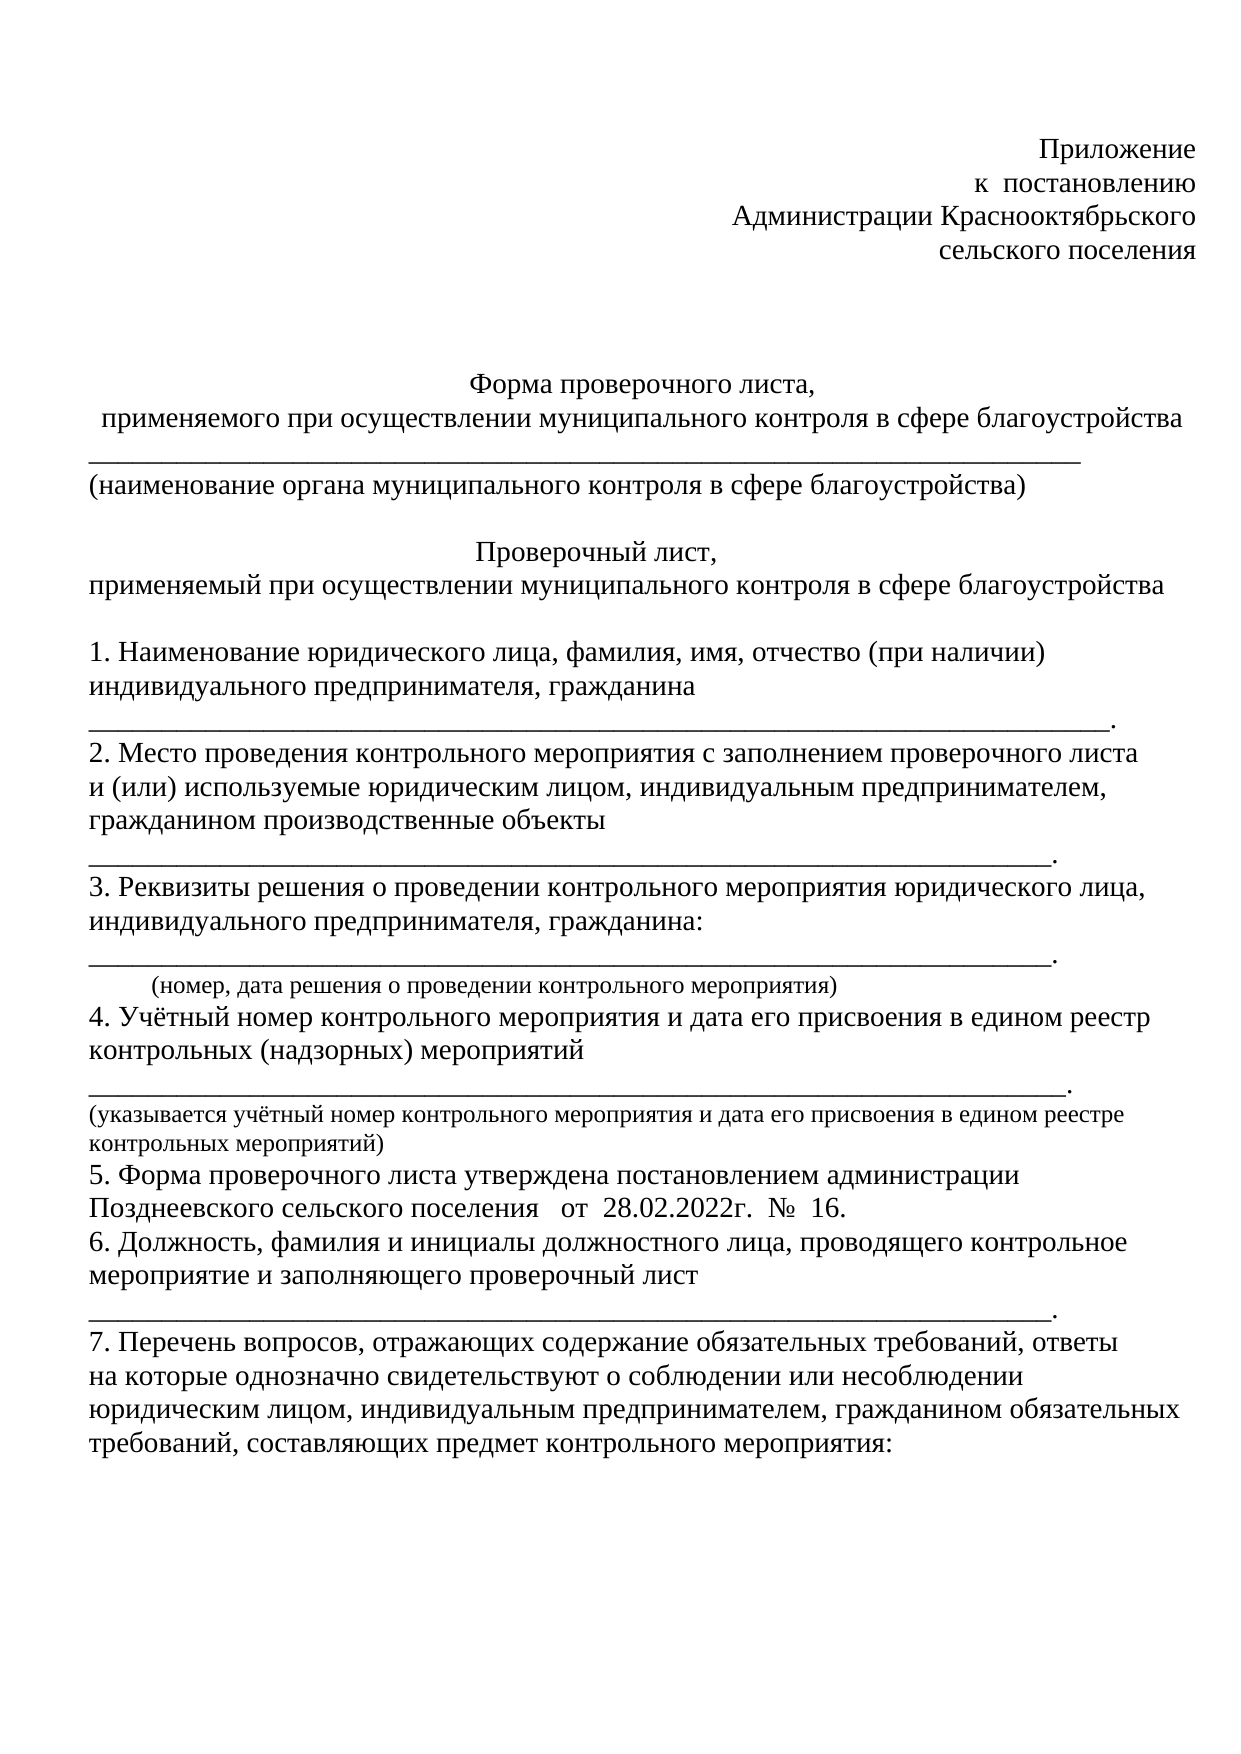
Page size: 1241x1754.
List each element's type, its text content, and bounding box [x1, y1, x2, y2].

text 4. Учётный номер контрольного мероприятия и дата его присвоения в едином реестр контрольных (надзорных) мероприятий ___________________________________________________________________. [89, 999, 1196, 1099]
text применяемый при осуществлении муниципального контроля в сфере благоустройства [89, 567, 1196, 601]
text применяемого при осуществлении муниципального контроля в сфере благоустройства [89, 400, 1196, 433]
text (наименование органа муниципального контроля в сфере благоустройства) [89, 467, 1196, 500]
text Приложение [89, 131, 1196, 165]
text Администрации Краснооктябрьского [89, 198, 1196, 232]
text Проверочный лист, [89, 534, 1196, 567]
text к постановлению [89, 165, 1196, 198]
text (указывается учётный номер контрольного мероприятия и дата его присвоения в едином реестре контрольных мероприятий) [89, 1099, 1196, 1157]
text (номер, дата решения о проведении контрольного мероприятия) [89, 970, 1196, 999]
text Форма проверочного листа, [89, 366, 1196, 400]
text 3. Реквизиты решения о проведении контрольного мероприятия юридического лица, индивидуального предпринимателя, гражданина: __________________________________________________________________. [89, 869, 1196, 970]
text 1. Наименование юридического лица, фамилия, имя, отчество (при наличии) индивидуального предпринимателя, гражданина ______________________________________________________________________. [89, 634, 1196, 735]
text 2. Место проведения контрольного мероприятия с заполнением проверочного листа и (или) используемые юридическим лицом, индивидуальным предпринимателем, гражданином производственные объекты __________________________________________________________________. [89, 735, 1196, 869]
text ____________________________________________________________________ [89, 433, 1196, 467]
text 7. Перечень вопросов, отражающих содержание обязательных требований, ответы на которые однозначно свидетельствуют о соблюдении или несоблюдении юридическим лицом, индивидуальным предпринимателем, гражданином обязательных требований, составляющих предмет контрольного мероприятия: [89, 1324, 1196, 1459]
text сельского поселения [89, 232, 1196, 266]
text 5. Форма проверочного листа утверждена постановлением администрации Позднеевского сельского поселения от 28.02.2022г. № 16. [89, 1157, 1196, 1224]
text 6. Должность, фамилия и инициалы должностного лица, проводящего контрольное мероприятие и заполняющего проверочный лист __________________________________________________________________. [89, 1224, 1196, 1324]
